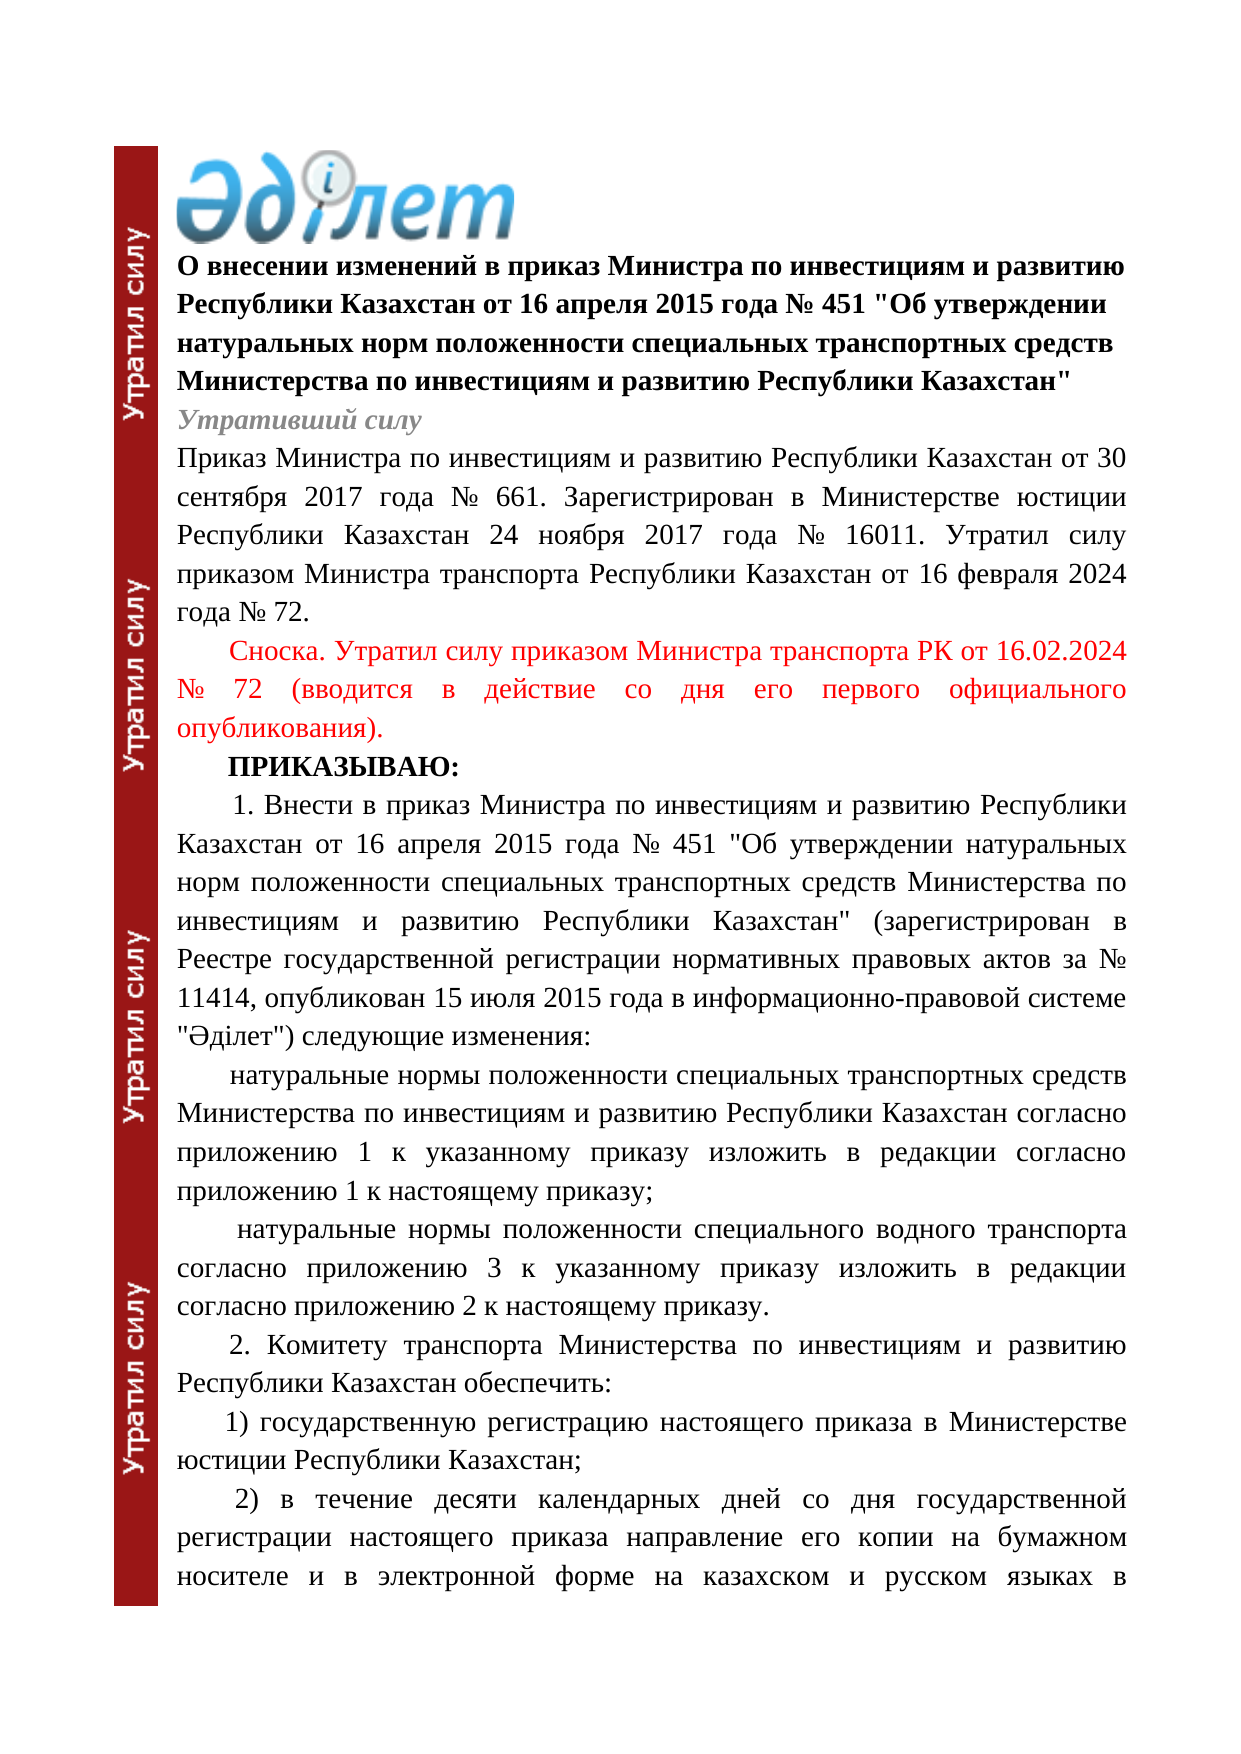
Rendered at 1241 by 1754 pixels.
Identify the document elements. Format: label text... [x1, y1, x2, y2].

picture [114, 628, 158, 633]
picture [114, 1476, 158, 1481]
picture [114, 397, 158, 402]
picture [114, 146, 158, 248]
text натуральные нормы положенности специального водного транспорта согласно приложению 3 к указанному приказу изложить в редакции согласно приложению 2 к настоящему приказу. [112, 1211, 1128, 1322]
text 2. Комитету транспорта Министерства по инвестициям и развитию Республики Казахстан обеспечить: [112, 1327, 1128, 1399]
text Утративший силу [112, 402, 1128, 435]
picture [114, 1206, 158, 1211]
picture [114, 1399, 158, 1404]
text Приказ Министра по инвестициям и развитию Республики Казахстан от 30 сентября 2017 года № 661. Зарегистрирован в Министерстве юстиции Республики Казахстан 24 ноября 2017 года № 16011. Утратил силу приказом Министра транспорта Республики Казахстан от 16 февраля 2024 года № 72. [112, 440, 1128, 628]
picture [114, 1052, 158, 1057]
text О внесении изменений в приказ Министра по инвестициям и развитию Республики Казахстан от 16 апреля 2015 года № 451 "Об утверждении натуральных норм положенности специальных транспортных средств Министерства по инвестициям и развитию Республики Казахстан" [112, 248, 1128, 397]
picture [114, 1592, 158, 1606]
picture [114, 1322, 158, 1327]
picture [176, 150, 515, 244]
text ПРИКАЗЫВАЮ: [112, 749, 1128, 782]
text 1. Внести в приказ Министра по инвестициям и развитию Республики Казахстан от 16 апреля 2015 года № 451 "Об утверждении натуральных норм положенности специальных транспортных средств Министерства по инвестициям и развитию Республики Казахстан" (зарегистрирован в Реестре государственной регистрации нормативных правовых актов за № 11414, опубликован 15 июля 2015 года в информационно-правовой системе "Әділет") следующие изменения: [112, 787, 1128, 1052]
text Сноска. Утратил силу приказом Министра транспорта РК от 16.02.2024 № 72 (вводится в действие со дня его первого официального опубликования). [112, 633, 1128, 744]
text 1) государственную регистрацию настоящего приказа в Министерстве юстиции Республики Казахстан; [112, 1404, 1128, 1476]
picture [114, 435, 158, 440]
text натуральные нормы положенности специальных транспортных средств Министерства по инвестициям и развитию Республики Казахстан согласно приложению 1 к указанному приказу изложить в редакции согласно приложению 1 к настоящему приказу; [112, 1057, 1128, 1206]
picture [114, 782, 158, 787]
picture [114, 744, 158, 749]
